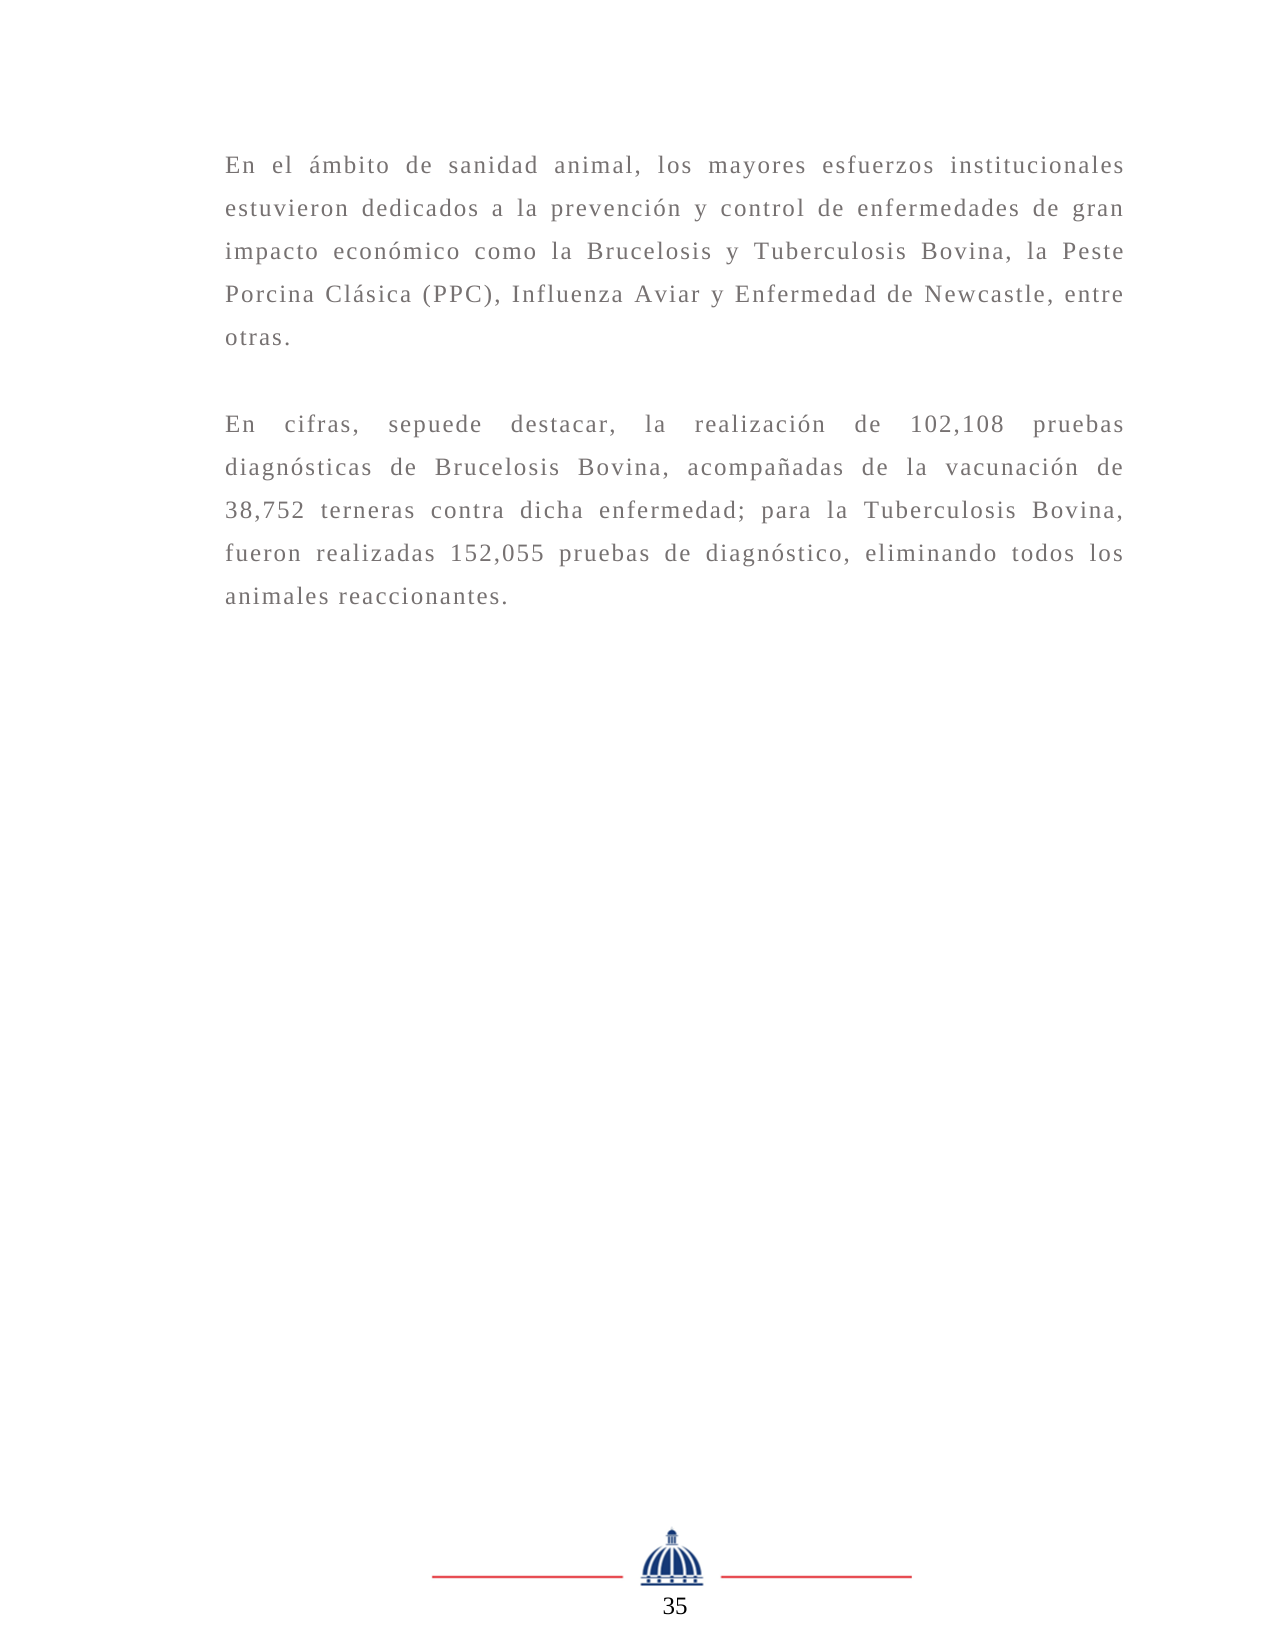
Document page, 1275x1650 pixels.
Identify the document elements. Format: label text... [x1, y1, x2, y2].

picture [428, 1523, 920, 1591]
text En cifras, sepuede destacar, la realización de 102,108 pruebas diagnósticas de Brucelosis Bovina, acompañadas de la vacunación de 38,752 terneras contra dicha enfermedad; para la Tuberculosis Bovina, fueron realizadas 152,055 pruebas de diagnóstico, eliminando todos los animales reaccionantes. [225, 409, 1125, 610]
text En el ámbito de sanidad animal, los mayores esfuerzos institucionales estuvieron dedicados a la prevención y control de enfermedades de gran impacto económico como la Brucelosis y Tuberculosis Bovina, la Peste Porcina Clásica (PPC), Influenza Aviar y Enfermedad de Newcastle, entre otras. [225, 150, 1125, 351]
